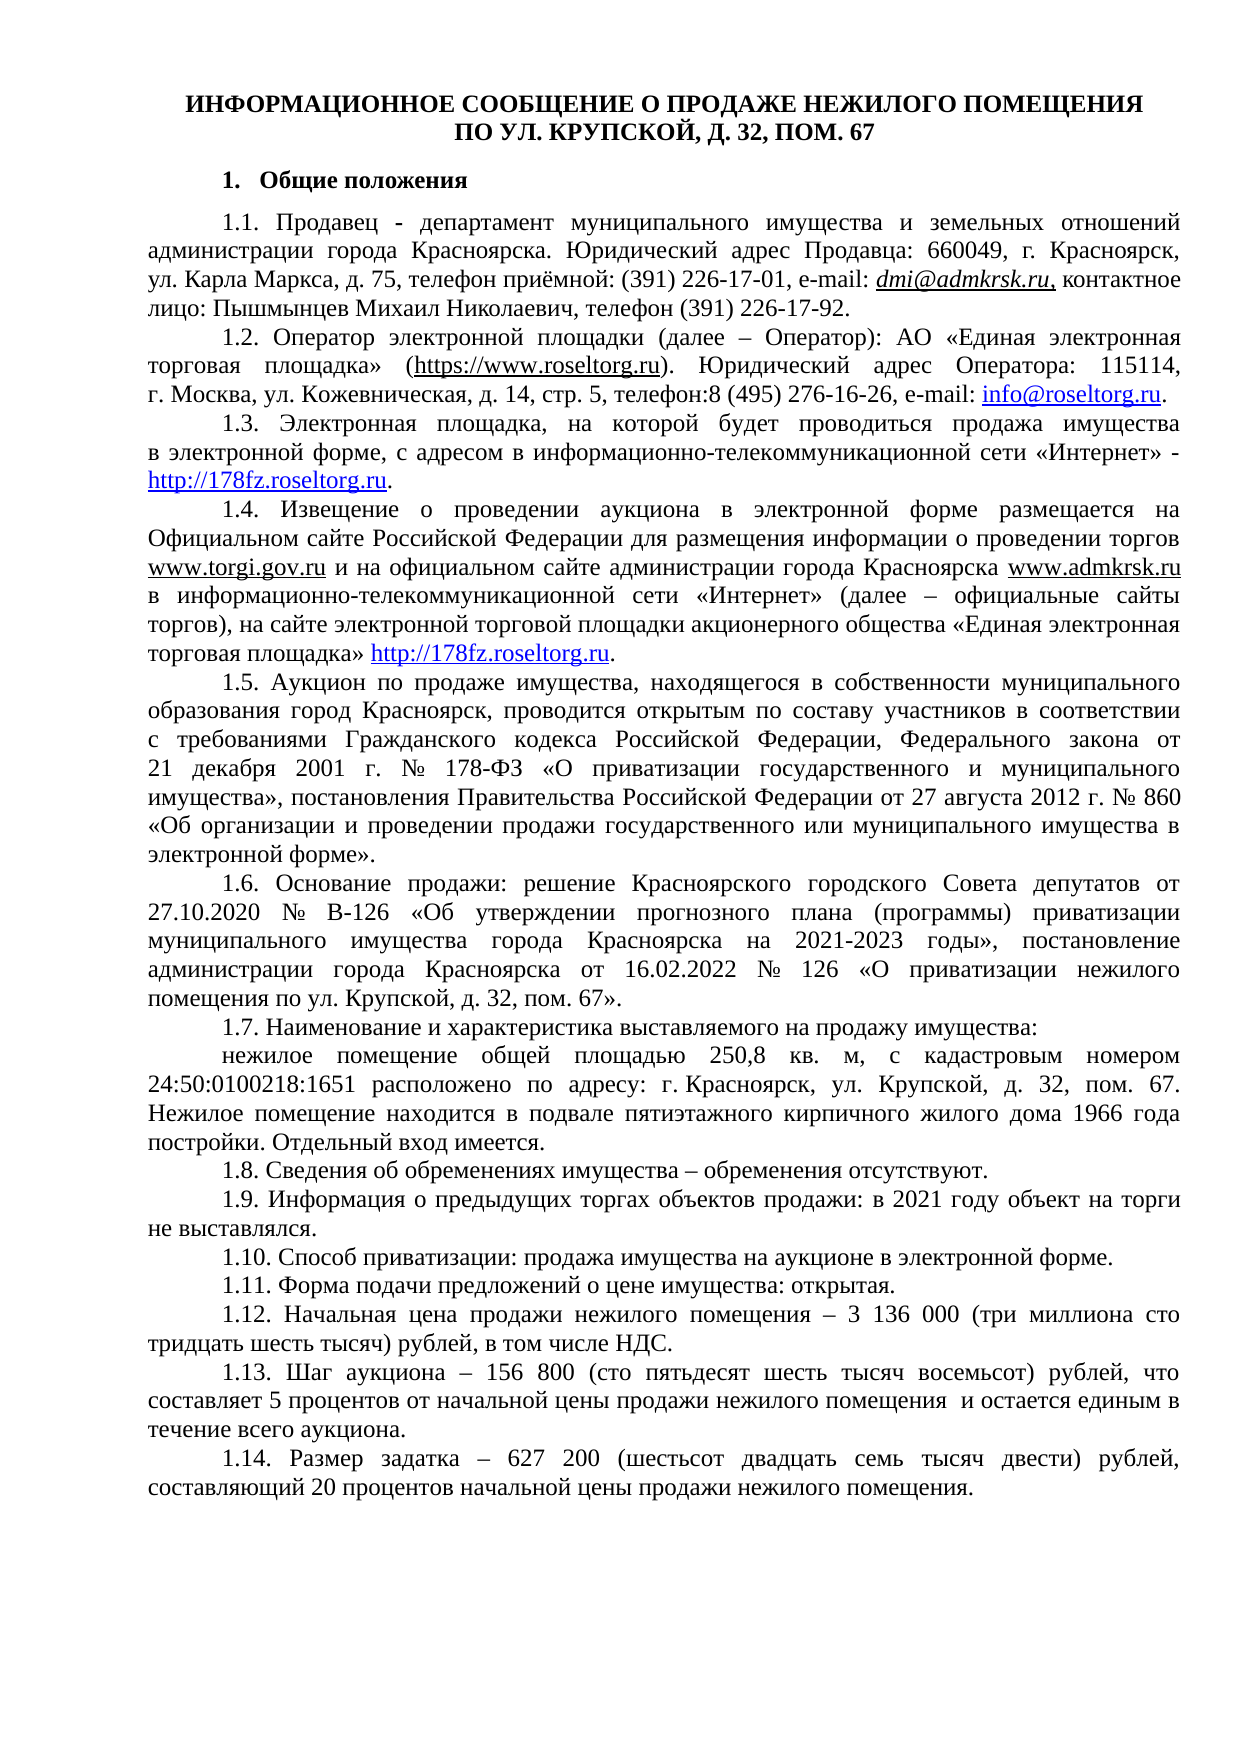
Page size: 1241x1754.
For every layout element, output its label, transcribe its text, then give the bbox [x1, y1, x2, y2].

text ИНФОРМАЦИОННОЕ СООБЩЕНИЕ О ПРОДАЖЕ НЕЖИЛОГО ПОМЕЩЕНИЯ [148, 89, 1181, 117]
text ПО УЛ. КРУПСКОЙ, Д. 32, ПОМ. 67 [148, 117, 1181, 146]
text 1.12. Начальная цена продажи нежилого помещения – 3 136 000 (три миллиона сто тридцать шесть тысяч) рублей, в том числе НДС. [148, 1299, 1181, 1357]
text нежилое помещение общей площадью 250,8 кв. м, с кадастровым номером 24:50:0100218:1651 расположено по адресу: г. Красноярск, ул. Крупской, д. 32, пом. 67. Нежилое помещение находится в подвале пятиэтажного кирпичного жилого дома 1966 года постройки. Отдельный вход имеется. [148, 1040, 1181, 1155]
text 1.8. Сведения об обременениях имущества – обременения отсутствуют. [148, 1155, 1181, 1184]
text 1.4. Извещение о проведении аукциона в электронной форме размещается на Официальном сайте Российской Федерации для размещения информации о проведении торгов www.torgi.gov.ru и на официальном сайте администрации города Красноярска www.admkrsk.ru в информационно-телекоммуникационной сети «Интернет» (далее – официальные сайты торгов), на сайте электронной торговой площадки акционерного общества «Единая электронная торговая площадка» http://178fz.roseltorg.ru. [148, 494, 1181, 667]
text 1.9. Информация о предыдущих торгах объектов продажи: в 2021 году объект на торги не выставлялся. [148, 1184, 1181, 1242]
text 1.2. Оператор электронной площадки (далее – Оператор): АО «Единая электронная торговая площадка» (https://www.roseltorg.ru). Юридический адрес Оператора: 115114, г. Москва, ул. Кожевническая, д. 14, стр. 5, телефон:8 (495) 276-16-26, e-mail: info@roseltorg.ru. [148, 322, 1181, 408]
text 1.3. Электронная площадка, на которой будет проводиться продажа имущества в электронной форме, с адресом в информационно-телекоммуникационной сети «Интернет» - http://178fz.roseltorg.ru. [148, 408, 1181, 494]
text 1.5. Аукцион по продаже имущества, находящегося в собственности муниципального образования город Красноярск, проводится открытым по составу участников в соответствии с требованиями Гражданского кодекса Российской Федерации, Федерального закона от 21 декабря 2001 г. № 178-ФЗ «О приватизации государственного и муниципального имущества», постановления Правительства Российской Федерации от 27 августа 2012 г. № 860 «Об организации и проведении продажи государственного или муниципального имущества в электронной форме». [148, 667, 1181, 868]
text 1.10. Способ приватизации: продажа имущества на аукционе в электронной форме. [148, 1242, 1181, 1270]
text 1.13. Шаг аукциона – 156 800 (сто пятьдесят шесть тысяч восемьсот) рублей, что составляет 5 процентов от начальной цены продажи нежилого помещения и остается единым в течение всего аукциона. [148, 1357, 1181, 1443]
text 1.1. Продавец - департамент муниципального имущества и земельных отношений администрации города Красноярска. Юридический адрес Продавца: 660049, г. Красноярск, ул. Карла Маркса, д. 75, телефон приёмной: (391) 226-17-01, e-mail: dmi@admkrsk.ru, контактное лицо: Пышмынцев Михаил Николаевич, телефон (391) 226-17-92. [148, 207, 1181, 322]
text 1.6. Основание продажи: решение Красноярского городского Совета депутатов от 27.10.2020 № В-126 «Об утверждении прогнозного плана (программы) приватизации муниципального имущества города Красноярска на 2021-2023 годы», постановление администрации города Красноярска от 16.02.2022 № 126 «О приватизации нежилого помещения по ул. Крупской, д. 32, пом. 67». [148, 868, 1181, 1012]
text 1.11. Форма подачи предложений о цене имущества: открытая. [148, 1270, 1181, 1299]
list Общие положения [222, 165, 1181, 194]
text 1.7. Наименование и характеристика выставляемого на продажу имущества: [148, 1012, 1181, 1040]
text 1.14. Размер задатка – 627 200 (шестьсот двадцать семь тысяч двести) рублей, составляющий 20 процентов начальной цены продажи нежилого помещения. [148, 1443, 1181, 1500]
